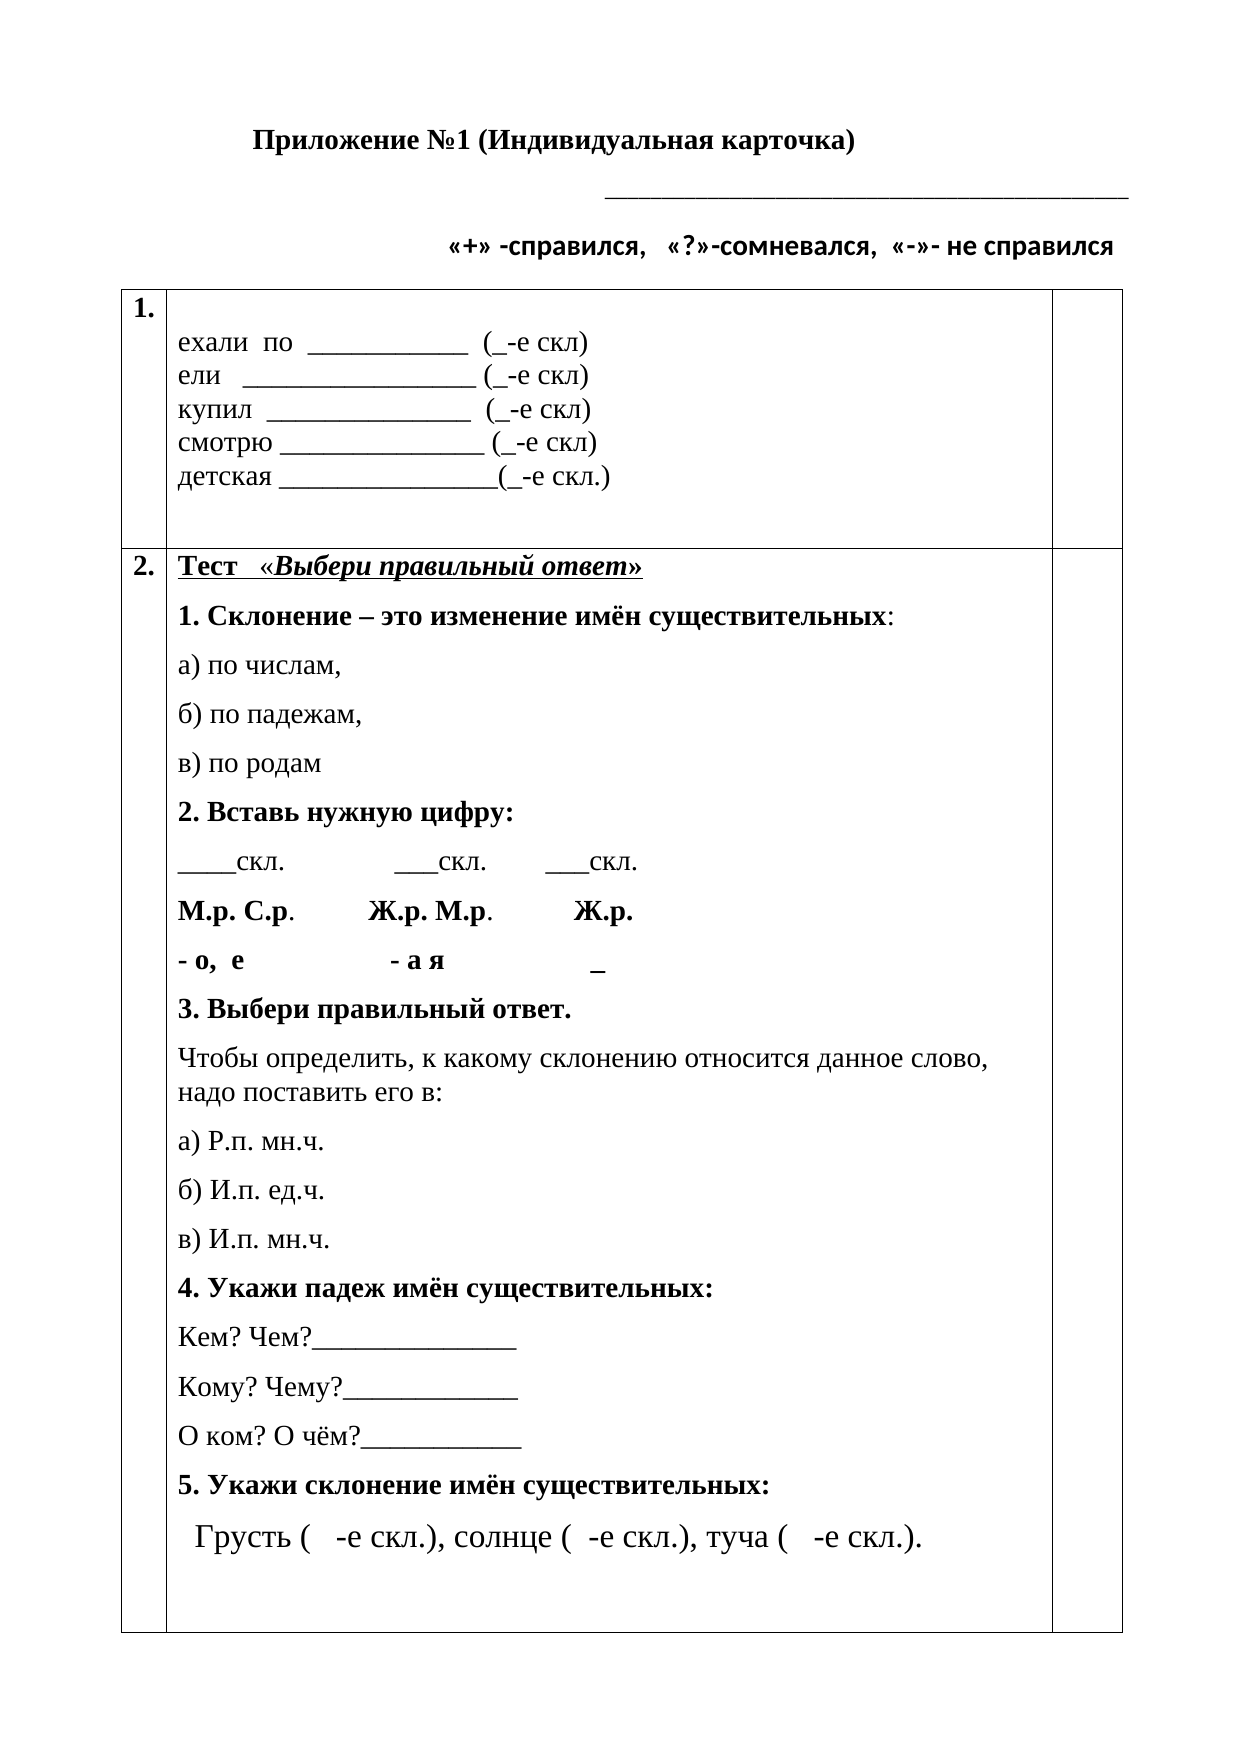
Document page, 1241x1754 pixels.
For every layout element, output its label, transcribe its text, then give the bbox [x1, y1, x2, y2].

table_cell [1053, 549, 1122, 1632]
table_cell 2. [122, 549, 166, 1632]
table_header 1. [122, 290, 166, 547]
table_header ехали по ___________ (_-е скл) ели ________________ (_-е скл) купил ______________ (_-е скл) смотрю ______________ (_-е скл) детская _______________(_-е скл.) [167, 290, 1052, 547]
list Приложение №1 (Индивидуальная карточка) [252, 118, 1152, 156]
table_cell Тест «Выбери правильный ответ» 1. Склонение – это изменение имён существительных: а) по числам, б) по падежам, в) по родам 2. Вставь нужную цифру: ____скл. ___скл. ___скл. М.р. С.р. Ж.р. М.р. Ж.р. - о, е - а я _ 3. Выбери правильный ответ. Чтобы определить, к какому склонению относится данное слово, надо поставить его в: а) Р.п. мн.ч. б) И.п. ед.ч. в) И.п. мн.ч. 4. Укажи падеж имён существительных: Кем? Чем?______________ Кому? Чему?____________ О ком? О чём?___________ 5. Укажи склонение имён существительных: Грусть ( -е скл.), солнце ( -е скл.), туча ( -е скл.). [167, 549, 1052, 1632]
text «+» -справился, «?»-сомневался, «-»- не справился [177, 227, 1152, 263]
table_header [1053, 290, 1122, 547]
text ______________________________________________ [177, 174, 1152, 202]
